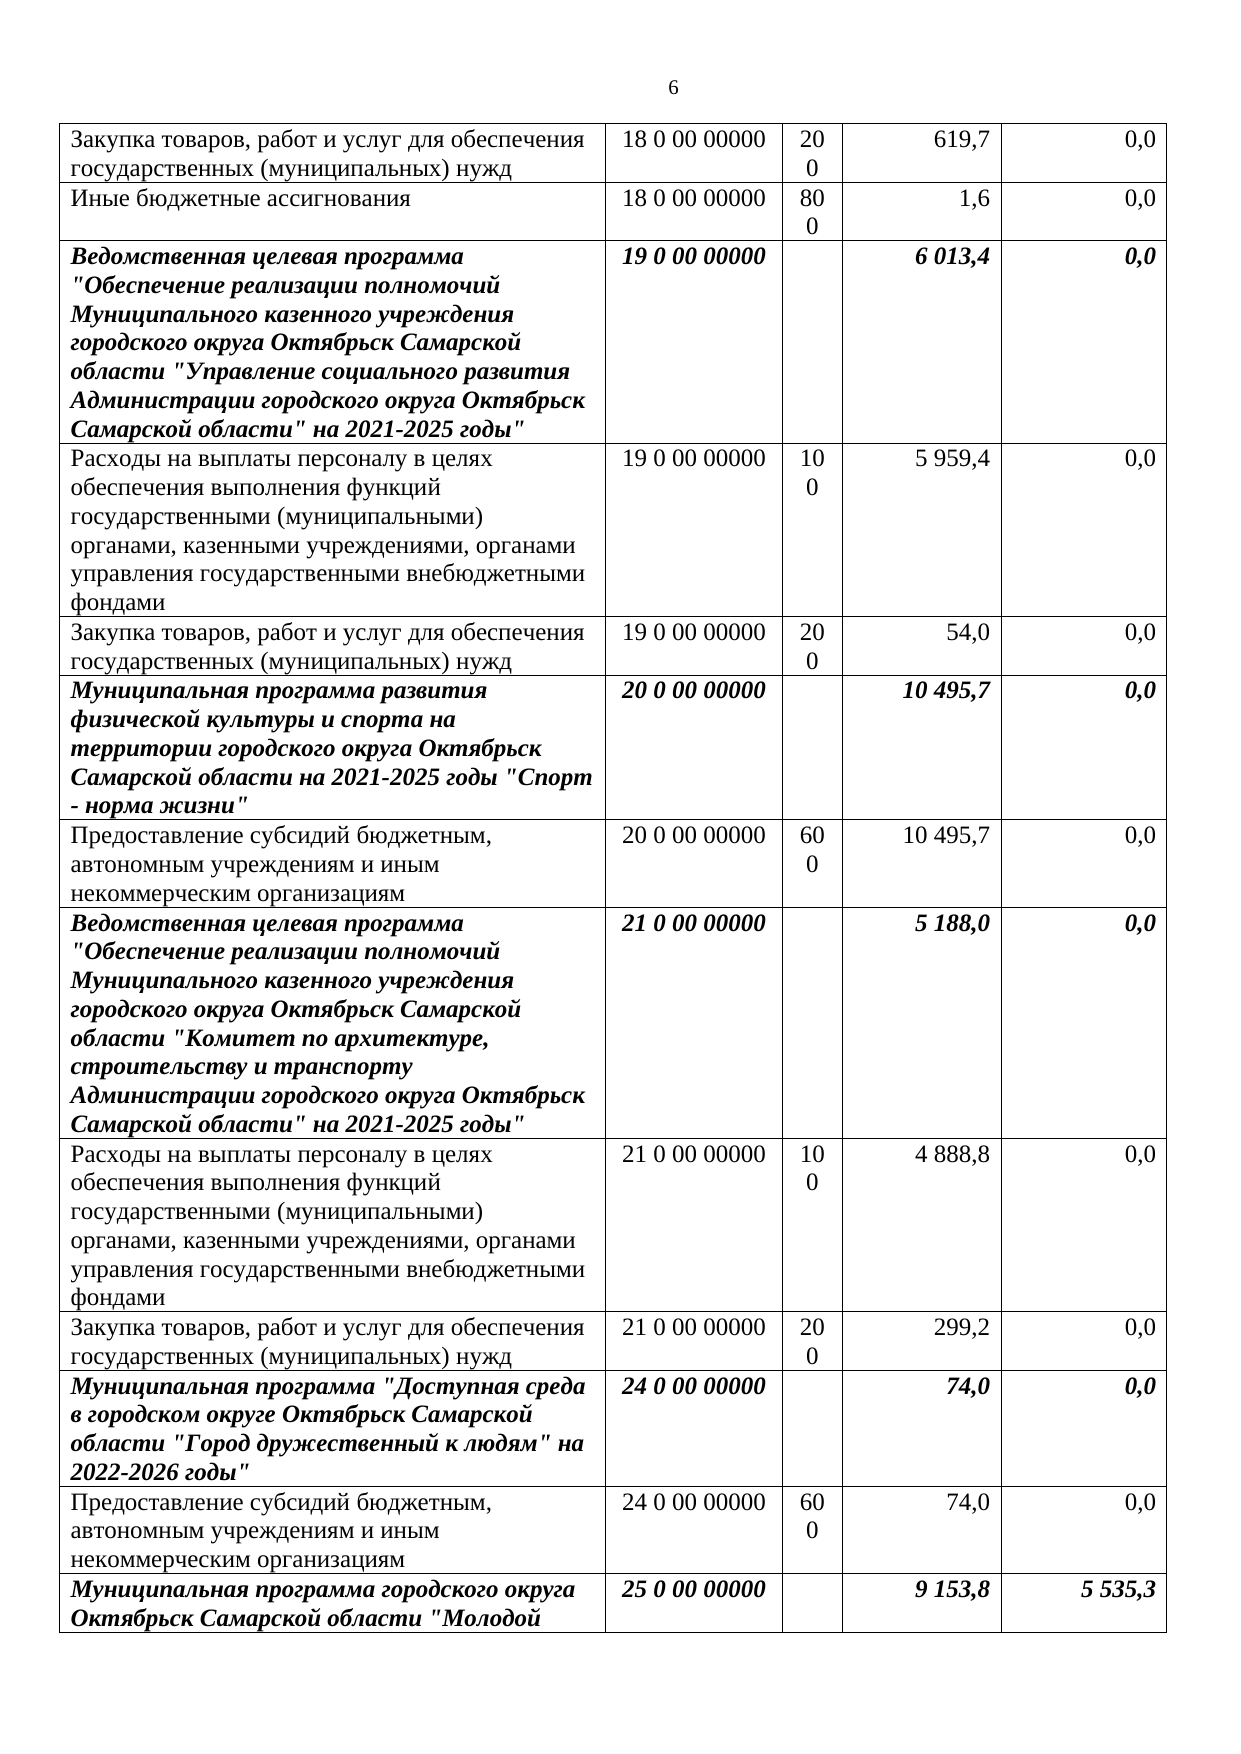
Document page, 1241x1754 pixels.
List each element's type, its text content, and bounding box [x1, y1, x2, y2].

table_cell 24 0 00 00000 [606, 1487, 782, 1573]
table_cell [783, 676, 842, 819]
table_cell 25 0 00 00000 [606, 1574, 782, 1632]
table_cell Закупка товаров, работ и услуг для обеспечения государственных (муниципальных) нужд [60, 1312, 605, 1370]
table_cell 19 0 00 00000 [606, 444, 782, 616]
table_cell 0,0 [1002, 908, 1166, 1138]
table_cell 5 188,0 [843, 908, 1001, 1138]
table_cell 0,0 [1002, 241, 1166, 442]
table_cell 21 0 00 00000 [606, 1139, 782, 1311]
table_cell 619,7 [843, 124, 1001, 182]
table_cell 18 0 00 00000 [606, 183, 782, 240]
table_cell 0,0 [1002, 183, 1166, 240]
table_cell Ведомственная целевая программа "Обеспечение реализации полномочий Муниципального казенного учреждения городского округа Октябрьск Самарской области "Управление социального развития Администрации городского округа Октябрьск Самарской области" на 2021-2025 годы" [60, 241, 605, 442]
table_cell 0,0 [1002, 820, 1166, 907]
table_cell 100 [783, 1139, 842, 1311]
table_cell 600 [783, 820, 842, 907]
table_cell 19 0 00 00000 [606, 617, 782, 674]
table_cell 21 0 00 00000 [606, 1312, 782, 1370]
table_cell 21 0 00 00000 [606, 908, 782, 1138]
table_cell Закупка товаров, работ и услуг для обеспечения государственных (муниципальных) нужд [60, 124, 605, 182]
table_cell 0,0 [1002, 1487, 1166, 1573]
table_cell [783, 1371, 842, 1486]
table_cell 800 [783, 183, 842, 240]
table_cell 6 013,4 [843, 241, 1001, 442]
table_cell 24 0 00 00000 [606, 1371, 782, 1486]
table_cell 0,0 [1002, 444, 1166, 616]
table_cell 600 [783, 1487, 842, 1573]
table_cell 299,2 [843, 1312, 1001, 1370]
table_cell Муниципальная программа "Доступная среда в городском округе Октябрьск Самарской области "Город дружественный к людям" на 2022-2026 годы" [60, 1371, 605, 1486]
table_cell 5 959,4 [843, 444, 1001, 616]
table_cell Ведомственная целевая программа "Обеспечение реализации полномочий Муниципального казенного учреждения городского округа Октябрьск Самарской области "Комитет по архитектуре, строительству и транспорту Администрации городского округа Октябрьск Самарской области" на 2021-2025 годы" [60, 908, 605, 1138]
table_cell Предоставление субсидий бюджетным, автономным учреждениям и иным некоммерческим организациям [60, 1487, 605, 1573]
table_cell 200 [783, 617, 842, 674]
table_cell 0,0 [1002, 1312, 1166, 1370]
table_cell 4 888,8 [843, 1139, 1001, 1311]
table_cell 20 0 00 00000 [606, 676, 782, 819]
table_cell [783, 1574, 842, 1632]
table_cell 200 [783, 124, 842, 182]
table_cell 1,6 [843, 183, 1001, 240]
table_cell 5 535,3 [1002, 1574, 1166, 1632]
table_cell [60, 1574, 605, 1632]
table_cell 20 0 00 00000 [606, 820, 782, 907]
table_cell 74,0 [843, 1371, 1001, 1486]
table_cell 74,0 [843, 1487, 1001, 1573]
table_cell Муниципальная программа развития физической культуры и спорта на территории городского округа Октябрьск Самарской области на 2021-2025 годы "Спорт - норма жизни" [60, 676, 605, 819]
table_cell 200 [783, 1312, 842, 1370]
table_cell 0,0 [1002, 124, 1166, 182]
table_cell Иные бюджетные ассигнования [60, 183, 605, 240]
table_cell 100 [783, 444, 842, 616]
table_cell 10 495,7 [843, 820, 1001, 907]
table_cell Предоставление субсидий бюджетным, автономным учреждениям и иным некоммерческим организациям [60, 820, 605, 907]
table_cell 9 153,8 [843, 1574, 1001, 1632]
table_cell [783, 908, 842, 1138]
table_cell 0,0 [1002, 1371, 1166, 1486]
table_cell 10 495,7 [843, 676, 1001, 819]
table_cell [783, 241, 842, 442]
table_cell 54,0 [843, 617, 1001, 674]
table_cell Закупка товаров, работ и услуг для обеспечения государственных (муниципальных) нужд [60, 617, 605, 674]
table_cell 19 0 00 00000 [606, 241, 782, 442]
table_cell 0,0 [1002, 617, 1166, 674]
table_cell 0,0 [1002, 1139, 1166, 1311]
table_cell 0,0 [1002, 676, 1166, 819]
table_cell 18 0 00 00000 [606, 124, 782, 182]
